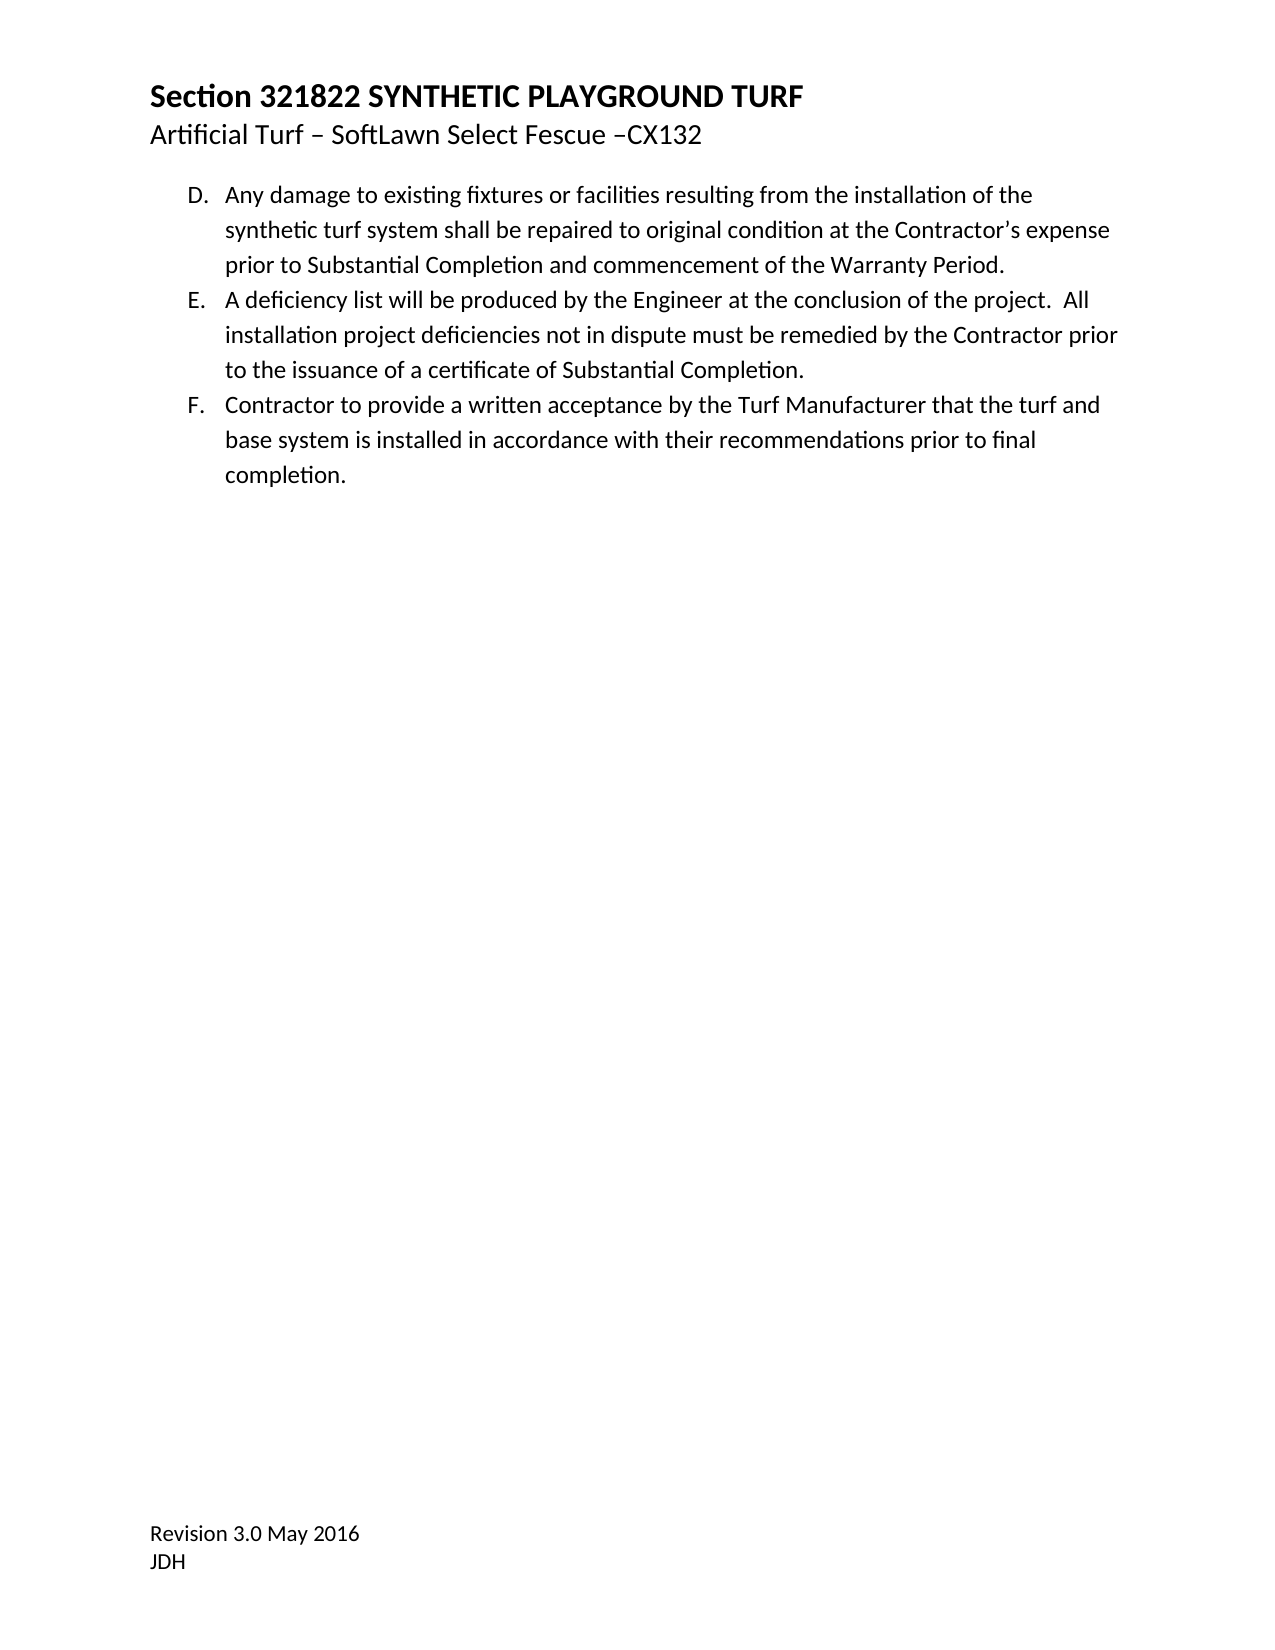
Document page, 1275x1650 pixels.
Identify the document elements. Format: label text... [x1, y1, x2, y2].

list A deficiency list will be produced by the Engineer at the conclusion of the project. All installation project deficiencies not in dispute must be remedied by the Contractor prior to the issuance of a certificate of Substantial Completion. [187, 284, 1125, 385]
list Contractor to provide a written acceptance by the Turf Manufacturer that the turf and base system is installed in accordance with their recommendations prior to final completion. [187, 389, 1125, 490]
list Any damage to existing fixtures or facilities resulting from the installation of the synthetic turf system shall be repaired to original condition at the Contractor’s expense prior to Substantial Completion and commencement of the Warranty Period. [187, 179, 1125, 280]
